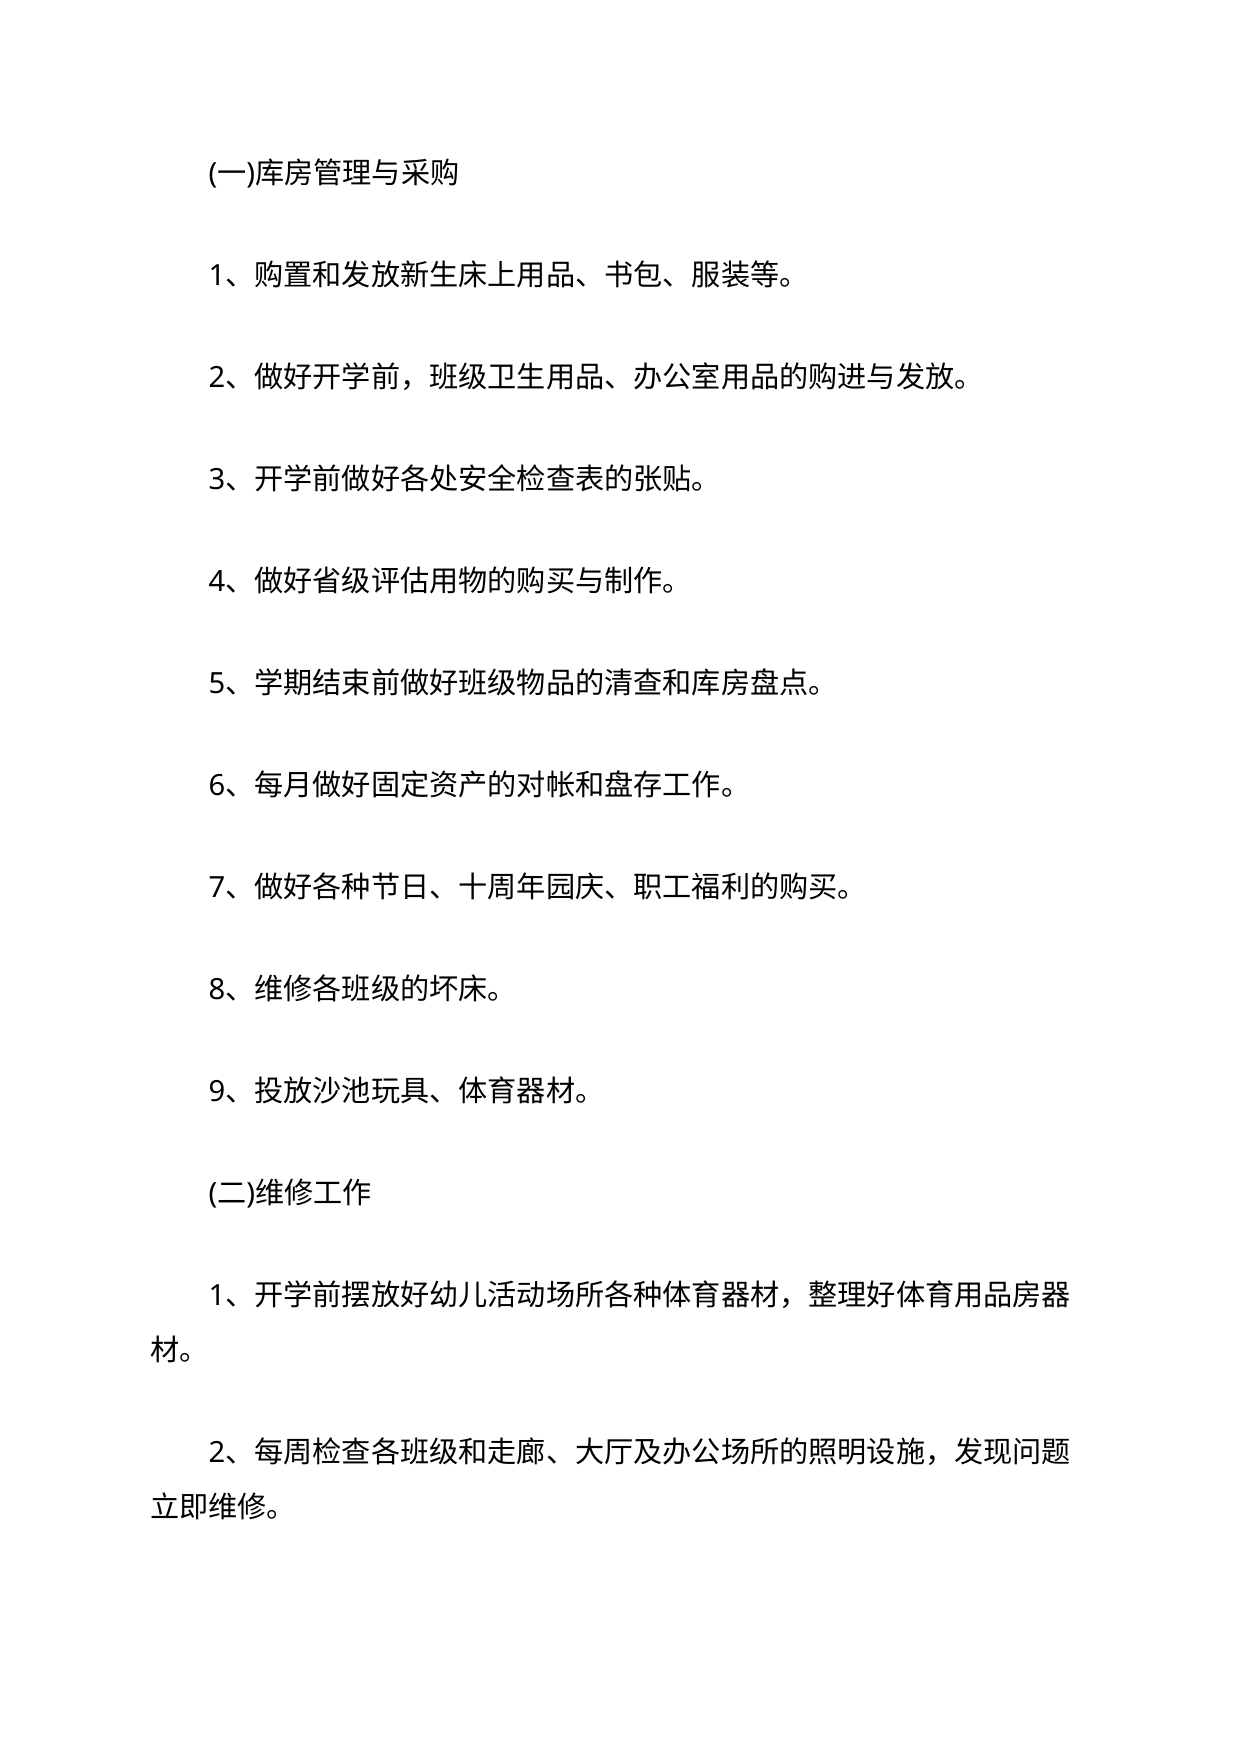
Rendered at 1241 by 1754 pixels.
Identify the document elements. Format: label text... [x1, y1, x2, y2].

text 1、购置和发放新生床上用品、书包、服装等。 [150, 252, 1090, 294]
text 6、每月做好固定资产的对帐和盘存工作。 [150, 762, 1090, 804]
text 7、做好各种节日、十周年园庆、职工福利的购买。 [150, 864, 1090, 906]
text 2、做好开学前，班级卫生用品、办公室用品的购进与发放。 [150, 354, 1090, 396]
text 2、每周检查各班级和走廊、大厅及办公场所的照明设施，发现问题立即维修。 [150, 1428, 1090, 1526]
text 8、维修各班级的坏床。 [150, 966, 1090, 1008]
text 9、投放沙池玩具、体育器材。 [150, 1068, 1090, 1110]
text 1、开学前摆放好幼儿活动场所各种体育器材，整理好体育用品房器材。 [150, 1272, 1090, 1369]
text (二)维修工作 [150, 1170, 1090, 1212]
text 3、开学前做好各处安全检查表的张贴。 [150, 456, 1090, 498]
text (一)库房管理与采购 [150, 150, 1090, 192]
text 4、做好省级评估用物的购买与制作。 [150, 558, 1090, 600]
text 5、学期结束前做好班级物品的清查和库房盘点。 [150, 660, 1090, 702]
